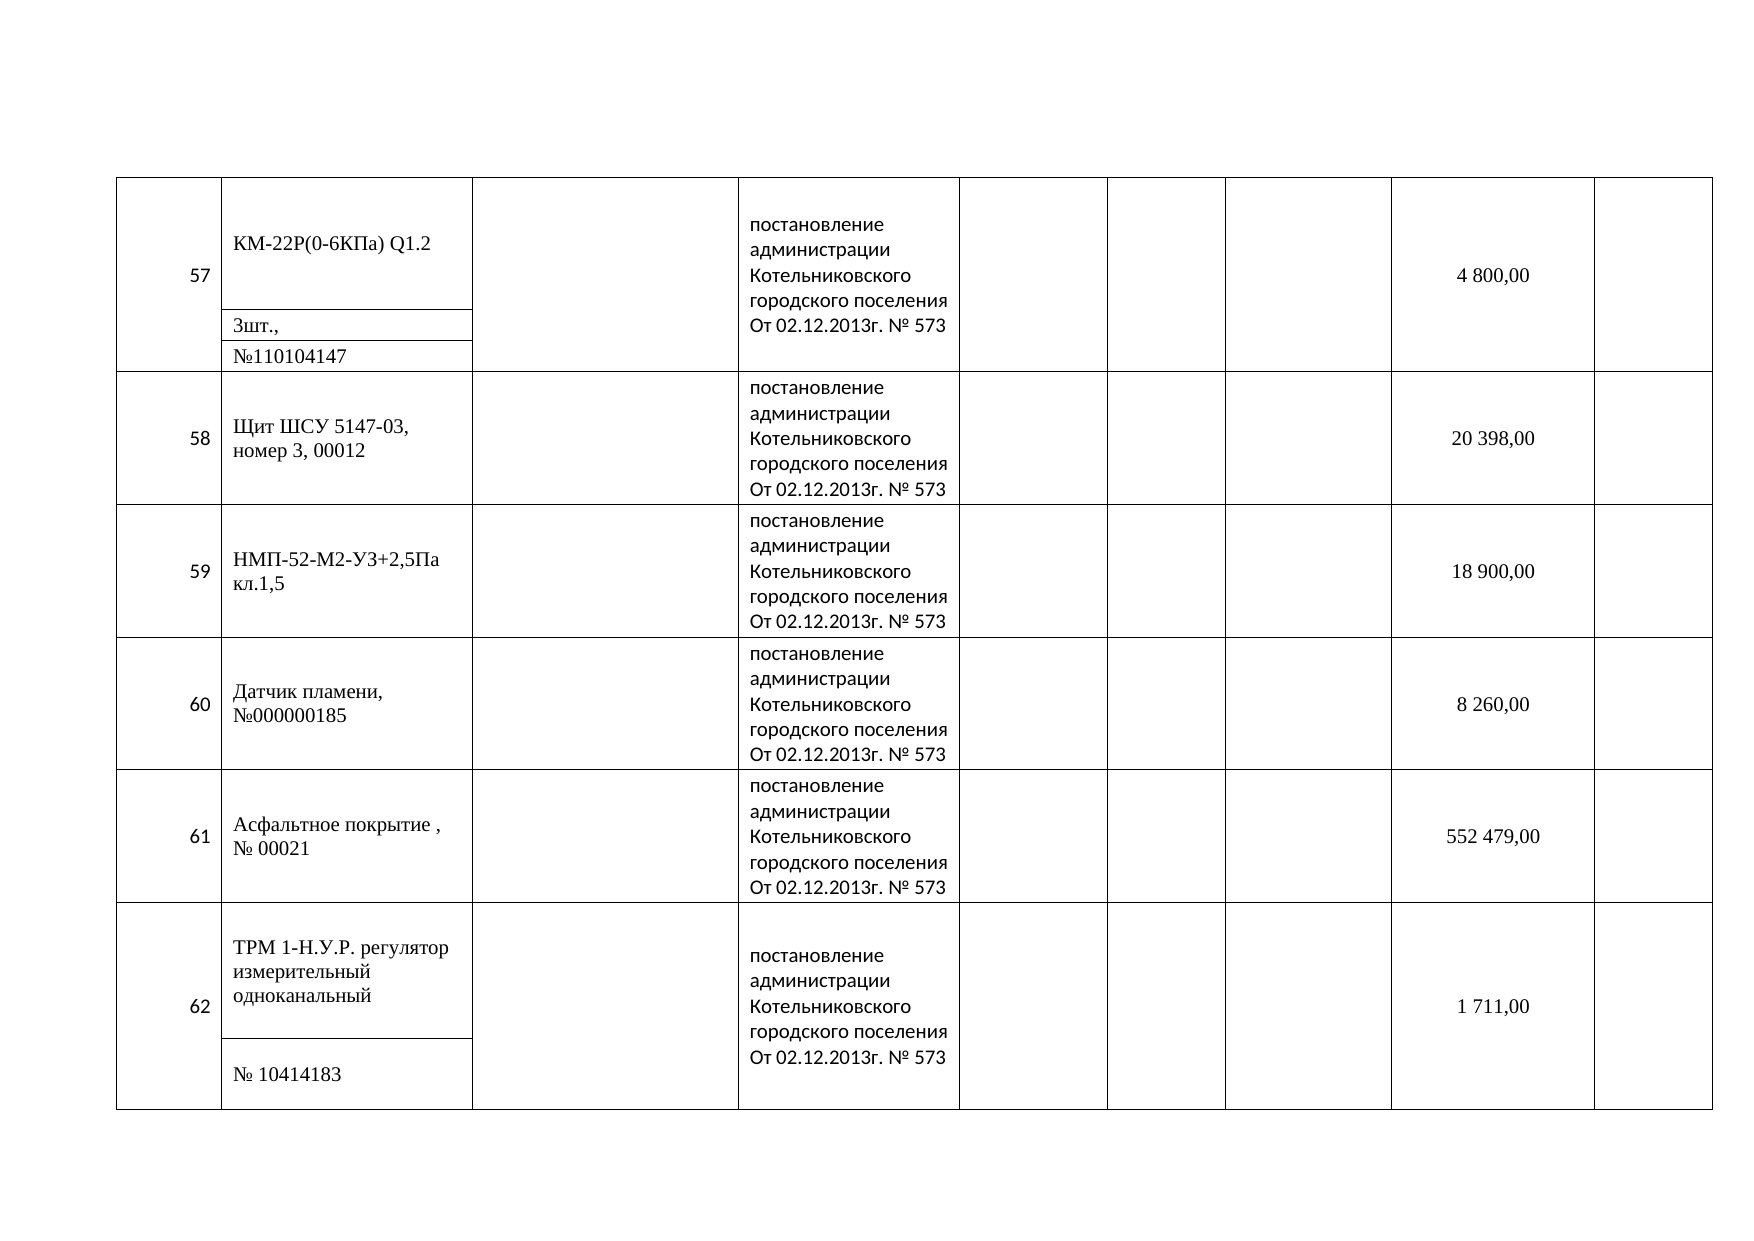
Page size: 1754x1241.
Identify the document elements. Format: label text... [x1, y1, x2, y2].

table_cell [1108, 372, 1225, 504]
table_cell [1108, 638, 1225, 769]
table_cell 59 [117, 505, 221, 637]
table_cell Щит ШСУ 5147-03, номер 3, 00012 [222, 372, 472, 504]
table_cell 62 [117, 903, 221, 1108]
table_cell [473, 638, 738, 769]
table_cell [1595, 638, 1712, 769]
table_cell [473, 372, 738, 504]
table_cell Асфальтное покрытие , № 00021 [222, 770, 472, 902]
table_cell [473, 178, 738, 371]
table_cell [1226, 372, 1391, 504]
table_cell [739, 372, 959, 504]
table_cell 3шт., [222, 310, 472, 340]
table_cell [1595, 178, 1712, 371]
table_cell [473, 903, 738, 1108]
table_cell [960, 903, 1107, 1108]
table_cell [1595, 505, 1712, 637]
table_cell постановление администрации Котельниковского городского поселения От 02.12.2013г. № 573 [739, 770, 959, 902]
table_cell 8 260,00 [1392, 638, 1594, 769]
table_cell [1226, 638, 1391, 769]
table_cell 57 [117, 178, 221, 371]
table_cell [1108, 178, 1225, 371]
table_cell [960, 770, 1107, 902]
table_cell [1595, 903, 1712, 1108]
table_cell [1226, 505, 1391, 637]
table_cell [960, 505, 1107, 637]
table_cell [1226, 178, 1391, 371]
table_cell [1226, 903, 1391, 1108]
table_cell №110104147 [222, 341, 472, 371]
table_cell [739, 903, 959, 1108]
table_cell [473, 505, 738, 637]
table_cell [1595, 372, 1712, 504]
table_cell [960, 372, 1107, 504]
table_cell [1108, 903, 1225, 1108]
table_cell постановление администрации Котельниковского городского поселения От 02.12.2013г. № 573 [739, 505, 959, 637]
table_cell 58 [117, 372, 221, 504]
table_cell КМ-22Р(0-6КПа) Q1.2 [222, 178, 472, 308]
table_cell [1108, 505, 1225, 637]
table_cell НМП-52-М2-УЗ+2,5Па кл.1,5 [222, 505, 472, 637]
table_cell [1226, 770, 1391, 902]
table_cell 60 [117, 638, 221, 769]
table_cell [960, 638, 1107, 769]
table_cell 20 398,00 [1392, 372, 1594, 504]
table_cell Датчик пламени, №000000185 [222, 638, 472, 769]
table_cell [1108, 770, 1225, 902]
table_cell постановление администрации Котельниковского городского поселения От 02.12.2013г. № 573 [739, 638, 959, 769]
table_cell [473, 770, 738, 902]
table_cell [739, 178, 959, 371]
table_cell [960, 178, 1107, 371]
table_cell 1 711,00 [1392, 903, 1594, 1108]
table_cell № 10414183 [222, 1039, 472, 1108]
table_cell 18 900,00 [1392, 505, 1594, 637]
table_cell 552 479,00 [1392, 770, 1594, 902]
table_cell 61 [117, 770, 221, 902]
table_cell ТРМ 1-Н.У.Р. регулятор измерительный одноканальный [222, 903, 472, 1038]
table_cell 4 800,00 [1392, 178, 1594, 371]
table_cell [1595, 770, 1712, 902]
